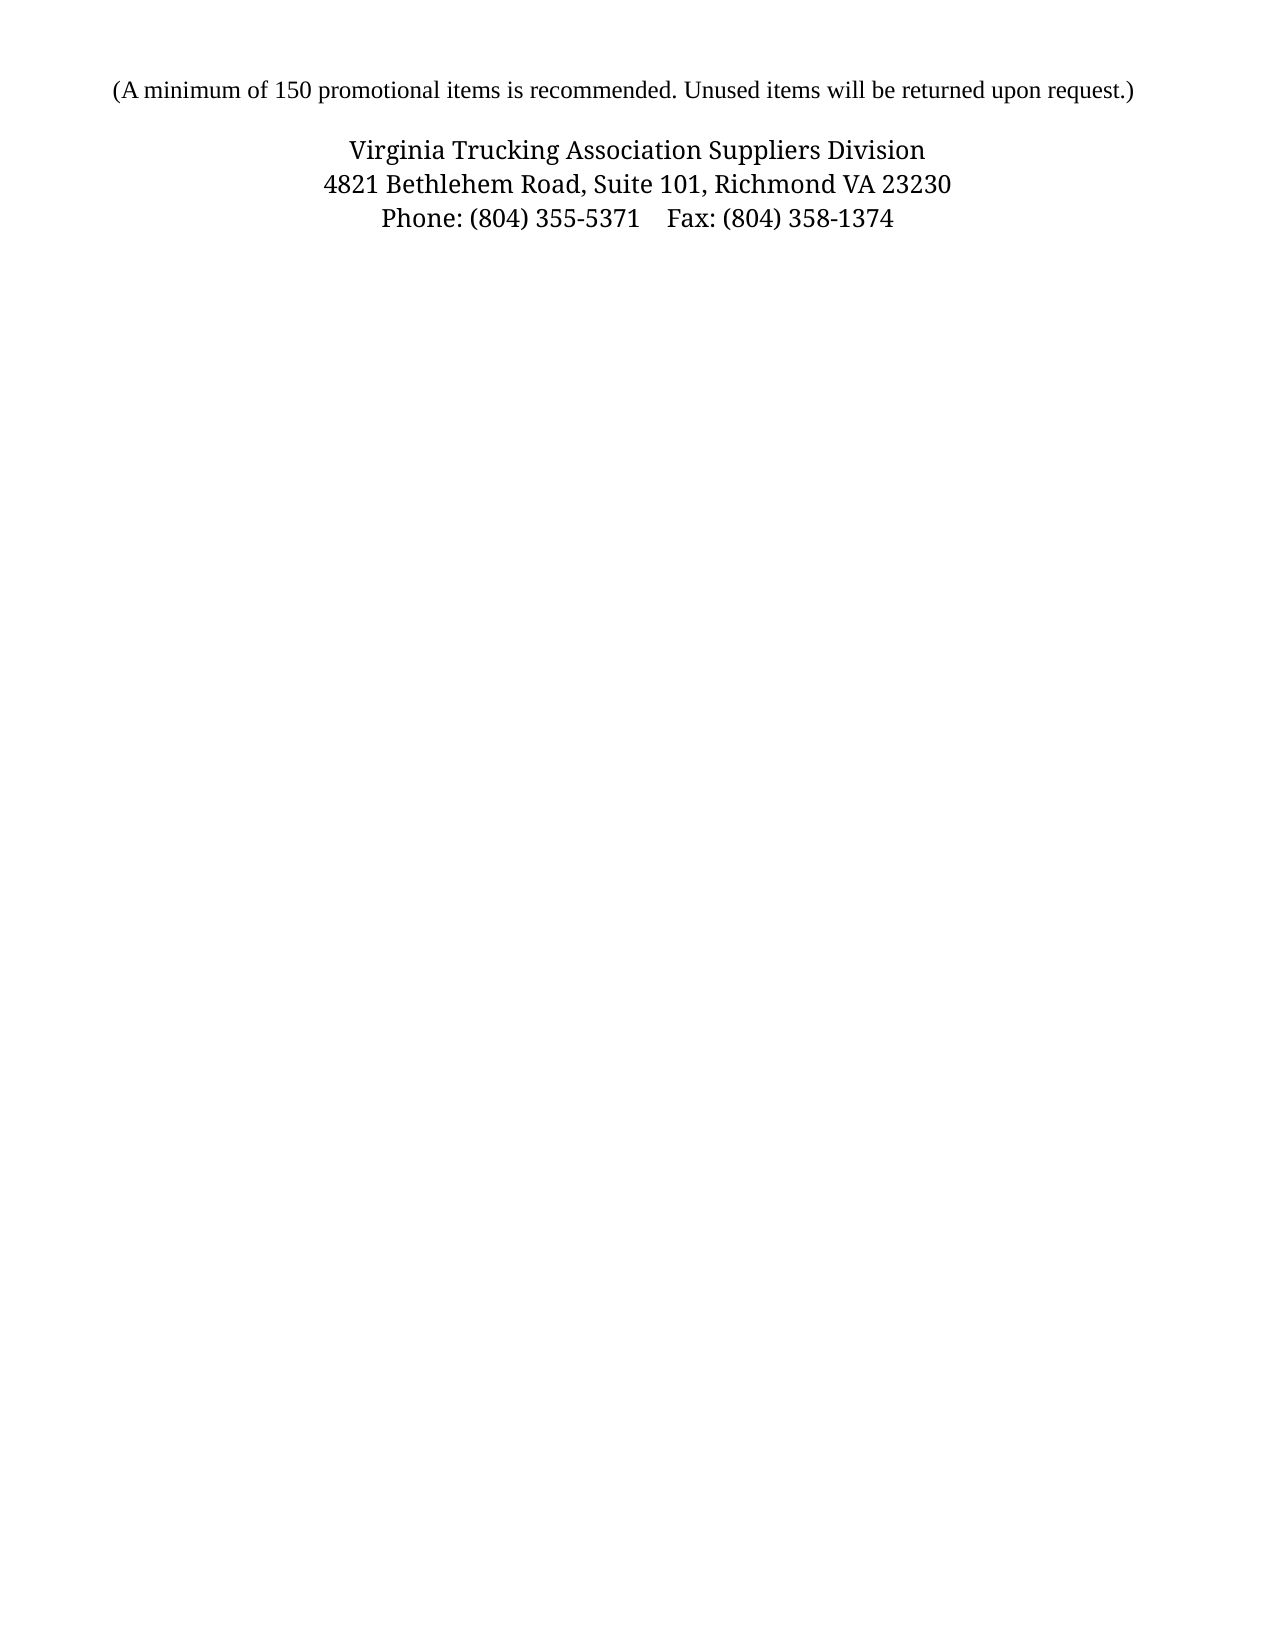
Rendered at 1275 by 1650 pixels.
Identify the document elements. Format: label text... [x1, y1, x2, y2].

text Virginia Trucking Association Suppliers Division [112, 132, 1162, 167]
text 4821 Bethlehem Road, Suite 101, Richmond VA 23230 [112, 167, 1162, 201]
text Phone: (804) 355-5371 Fax: (804) 358-1374 [112, 201, 1162, 235]
text (A minimum of 150 promotional items is recommended. Unused items will be returned upon request.) [112, 75, 1162, 104]
